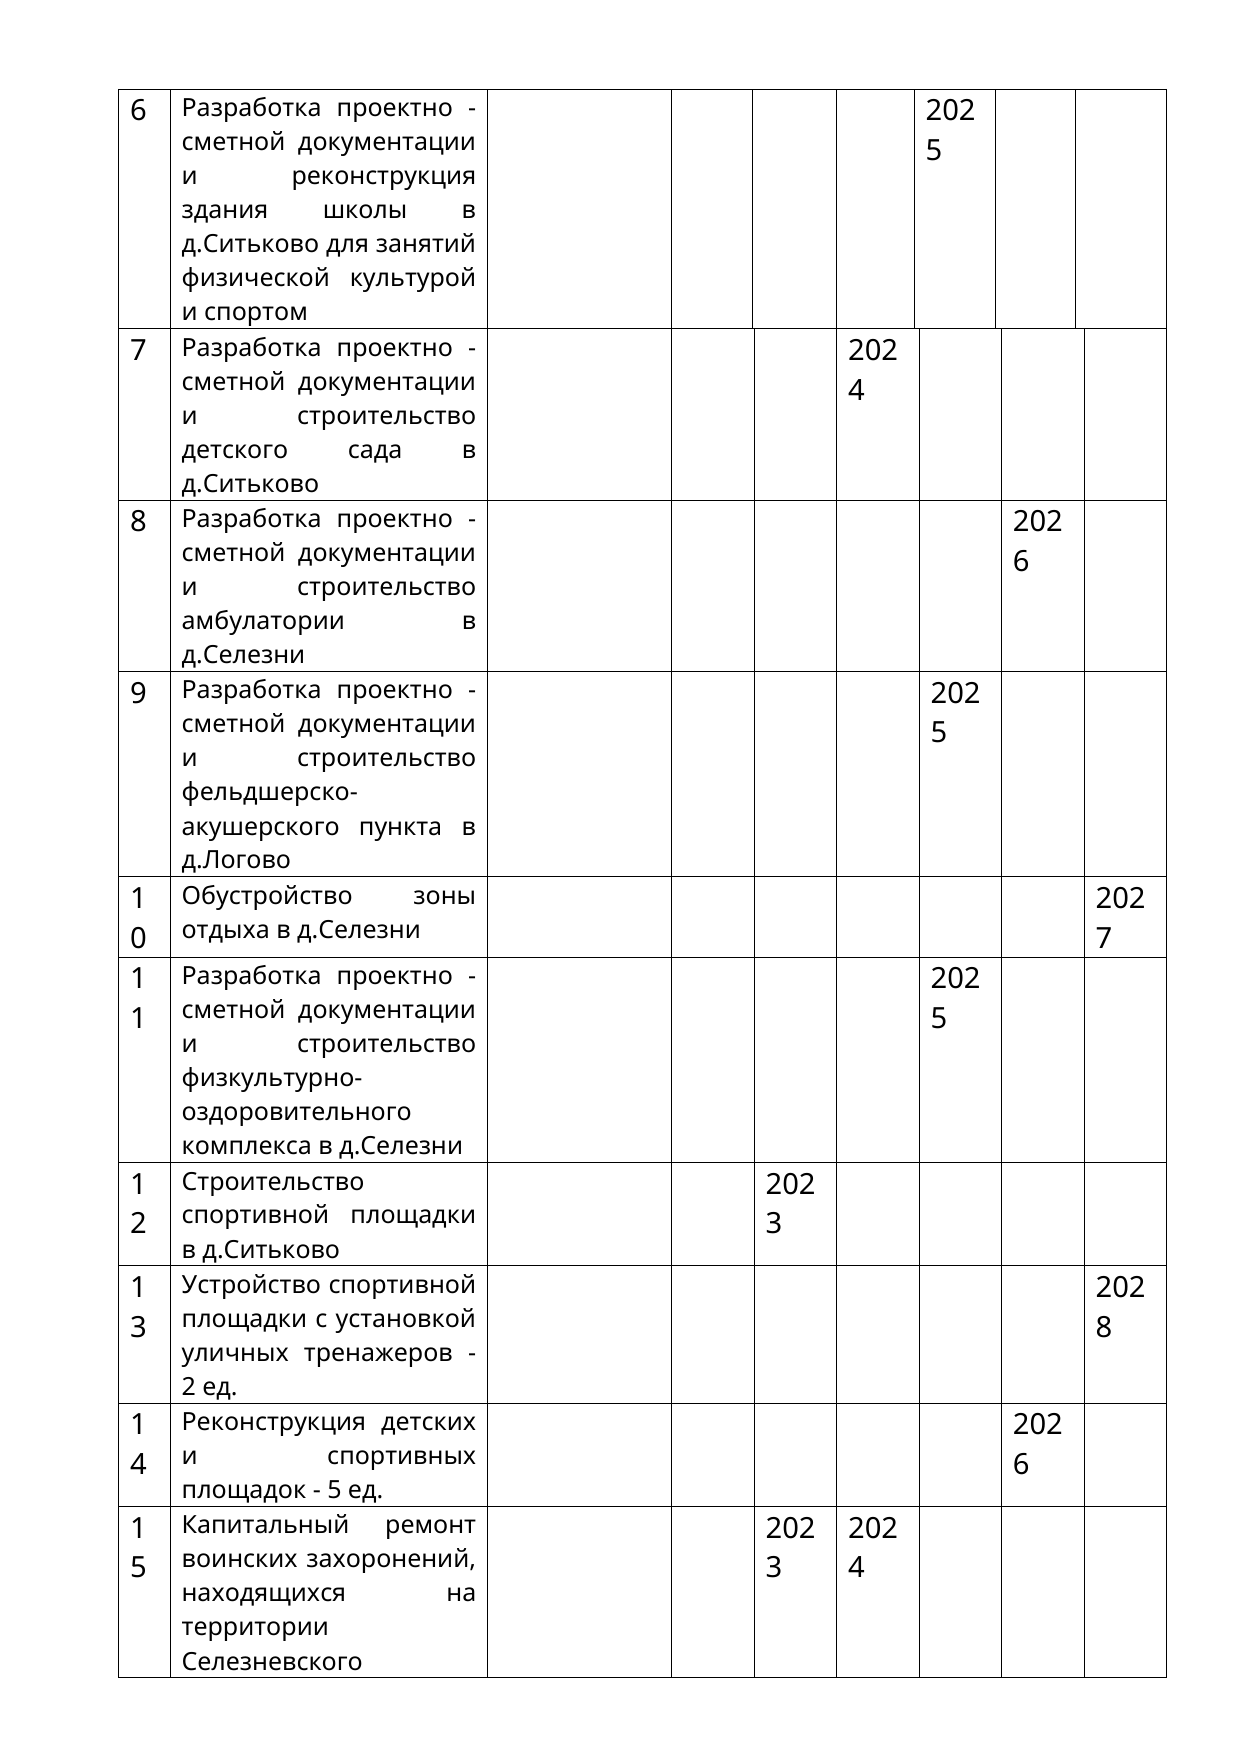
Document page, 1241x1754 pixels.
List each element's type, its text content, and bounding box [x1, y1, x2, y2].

table_cell 14 [119, 1404, 170, 1506]
table_cell [1076, 90, 1166, 328]
table_cell [672, 90, 752, 328]
table_cell [488, 672, 671, 876]
table_cell [837, 1266, 919, 1403]
table_cell Обустройство зоны отдыха в д.Селезни [171, 877, 487, 957]
table_cell Разработка проектно - сметной документации и строительство детского сада в д.Ситьково [171, 329, 487, 499]
table_cell [837, 1404, 919, 1506]
table_cell [1085, 1507, 1166, 1677]
table_cell [755, 877, 836, 957]
table_cell Разработка проектно - сметной документации и строительство амбулатории в д.Селезни [171, 501, 487, 671]
table_cell [920, 501, 1001, 671]
table_cell Разработка проектно - сметной документации и реконструкция здания школы в д.Ситьково для занятий физической культурой и спортом [171, 90, 487, 328]
table_cell 2026 [1002, 1404, 1084, 1506]
table_cell 11 [119, 958, 170, 1162]
table_cell 2023 [755, 1507, 836, 1677]
table_cell 2024 [837, 329, 919, 499]
table_cell 7 [119, 329, 170, 499]
table_cell [488, 1507, 671, 1677]
table_cell [672, 1266, 754, 1403]
table_cell [920, 1266, 1001, 1403]
table_cell 13 [119, 1266, 170, 1403]
table_cell [1002, 958, 1084, 1162]
table_cell [837, 1163, 919, 1265]
table_cell [837, 958, 919, 1162]
table_cell [488, 1266, 671, 1403]
table_cell 2027 [1085, 877, 1166, 957]
table_cell [920, 329, 1001, 499]
table_cell 2028 [1085, 1266, 1166, 1403]
table_cell [996, 90, 1075, 328]
table_cell 8 [119, 501, 170, 671]
table_cell [755, 672, 836, 876]
table_cell [1085, 1163, 1166, 1265]
table_cell [488, 501, 671, 671]
table_cell 2024 [837, 1507, 919, 1677]
table_cell [1002, 1163, 1084, 1265]
table_cell [837, 501, 919, 671]
table_cell [755, 501, 836, 671]
table_cell Разработка проектно - сметной документации и строительство физкультурно-оздоровительного комплекса в д.Селезни [171, 958, 487, 1162]
table_cell Реконструкция детских и спортивных площадок - 5 ед. [171, 1404, 487, 1506]
table_cell 2026 [1002, 501, 1084, 671]
table_cell [1085, 958, 1166, 1162]
table_cell [920, 877, 1001, 957]
table_cell 2023 [755, 1163, 836, 1265]
table_cell [1085, 672, 1166, 876]
table_cell [488, 329, 671, 499]
table_cell [755, 958, 836, 1162]
table_cell [1002, 672, 1084, 876]
table_cell [672, 672, 754, 876]
table_cell [672, 1507, 754, 1677]
table_cell [1002, 877, 1084, 957]
table_cell [488, 1404, 671, 1506]
table_cell 12 [119, 1163, 170, 1265]
table_cell 15 [119, 1507, 170, 1677]
table_cell [1002, 1266, 1084, 1403]
table_cell [920, 1404, 1001, 1506]
table_cell [837, 877, 919, 957]
table_cell [837, 672, 919, 876]
table_cell [672, 329, 754, 499]
table_cell [672, 1163, 754, 1265]
table_cell [753, 90, 836, 328]
table_cell [1085, 1404, 1166, 1506]
table_cell 6 [119, 90, 170, 328]
table_cell [1002, 1507, 1084, 1677]
table_cell [1085, 329, 1166, 499]
table_cell [488, 958, 671, 1162]
table_cell [672, 958, 754, 1162]
table_cell Разработка проектно - сметной документации и строительство фельдшерско-акушерского пункта в д.Логово [171, 672, 487, 876]
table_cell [171, 1507, 487, 1677]
table_cell [672, 1404, 754, 1506]
table_cell 10 [119, 877, 170, 957]
table_cell Устройство спортивной площадки с установкой уличных тренажеров - 2 ед. [171, 1266, 487, 1403]
table_cell 2025 [920, 958, 1001, 1162]
table_cell 2025 [915, 90, 995, 328]
table_cell Строительство спортивной площадки в д.Ситьково [171, 1163, 487, 1265]
table_cell 2025 [920, 672, 1001, 876]
table_cell [920, 1507, 1001, 1677]
table_cell [488, 1163, 671, 1265]
table_cell [672, 877, 754, 957]
table_cell [920, 1163, 1001, 1265]
table_cell [1085, 501, 1166, 671]
table_cell [488, 877, 671, 957]
table_cell 9 [119, 672, 170, 876]
table_cell [488, 90, 671, 328]
table_cell [755, 329, 836, 499]
table_cell [837, 90, 914, 328]
table_cell [755, 1266, 836, 1403]
table_cell [1002, 329, 1084, 499]
table_cell [755, 1404, 836, 1506]
table_cell [672, 501, 754, 671]
